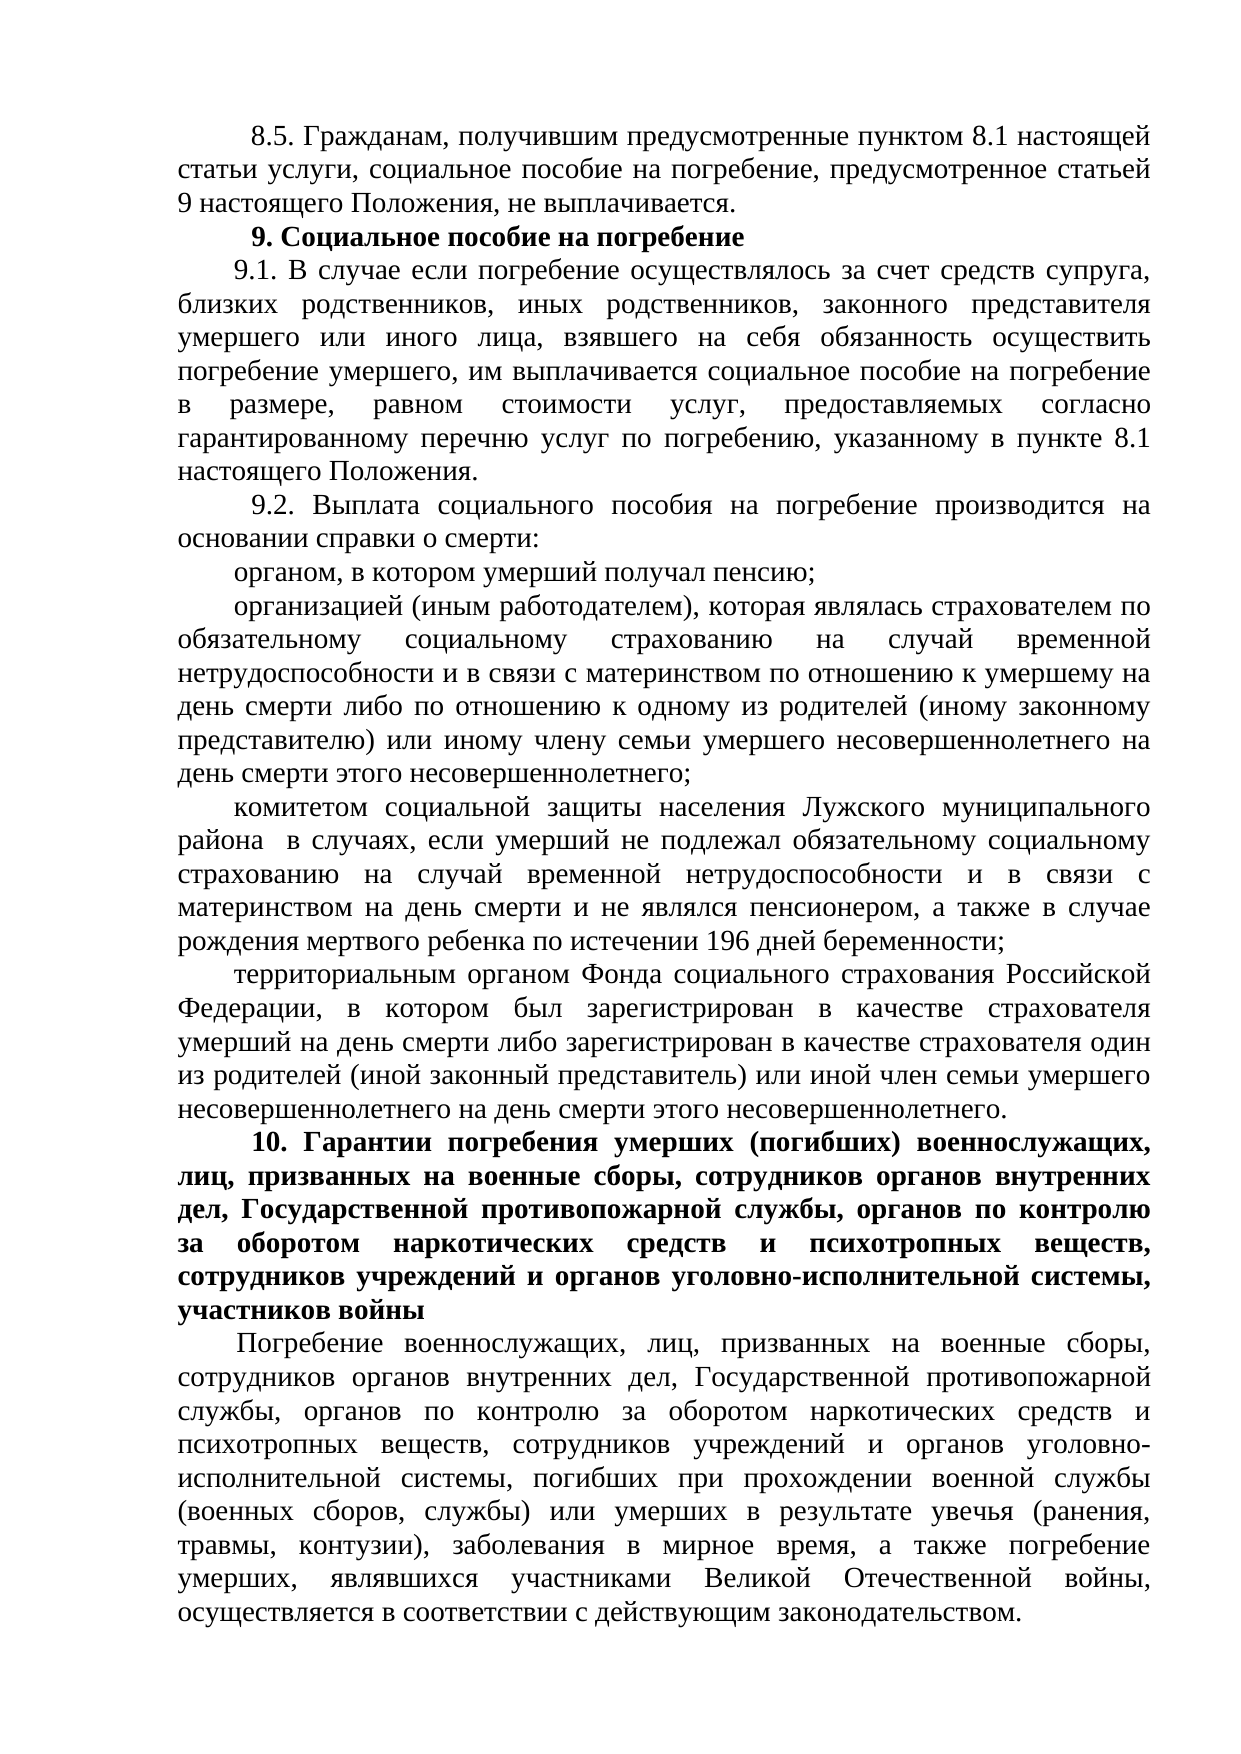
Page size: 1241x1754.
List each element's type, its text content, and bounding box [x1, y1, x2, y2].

text 10. Гарантии погребения умерших (погибших) военнослужащих, лиц, призванных на военные сборы, сотрудников органов внутренних дел, Государственной противопожарной службы, органов по контролю за оборотом наркотических средств и психотропных веществ, сотрудников учреждений и органов уголовно-исполнительной системы, участников войны [177, 1124, 1152, 1326]
text организацией (иным работодателем), которая являлась страхователем по обязательному социальному страхованию на случай временной нетрудоспособности и в связи с материнством по отношению к умершему на день смерти либо по отношению к одному из родителей (иному законному представителю) или иному члену семьи умершего несовершеннолетнего на день смерти этого несовершеннолетнего; [177, 588, 1152, 789]
text 8.5. Гражданам, получившим предусмотренные пунктом 8.1 настоящей статьи услуги, социальное пособие на погребение, предусмотренное статьей 9 настоящего Положения, не выплачивается. [177, 118, 1152, 219]
text органом, в котором умерший получал пенсию; [177, 554, 1152, 588]
text 9.1. В случае если погребение осуществлялось за счет средств супруга, близких родственников, иных родственников, законного представителя умершего или иного лица, взявшего на себя обязанность осуществить погребение умершего, им выплачивается социальное пособие на погребение в размере, равном стоимости услуг, предоставляемых согласно гарантированному перечню услуг по погребению, указанному в пункте 8.1 настоящего Положения. [177, 252, 1152, 487]
text территориальным органом Фонда социального страхования Российской Федерации, в котором был зарегистрирован в качестве страхователя умерший на день смерти либо зарегистрирован в качестве страхователя один из родителей (иной законный представитель) или иной член семьи умершего несовершеннолетнего на день смерти этого несовершеннолетнего. [177, 957, 1152, 1124]
text 9. Социальное пособие на погребение [177, 219, 1152, 252]
text Погребение военнослужащих, лиц, призванных на военные сборы, сотрудников органов внутренних дел, Государственной противопожарной службы, органов по контролю за оборотом наркотических средств и психотропных веществ, сотрудников учреждений и органов уголовно-исполнительной системы, погибших при прохождении военной службы (военных сборов, службы) или умерших в результате увечья (ранения, травмы, контузии), заболевания в мирное время, а также погребение умерших, являвшихся участниками Великой Отечественной войны, осуществляется в соответствии с действующим законодательством. [177, 1326, 1152, 1627]
text 9.2. Выплата социального пособия на погребение производится на основании справки о смерти: [177, 487, 1152, 554]
text комитетом социальной защиты населения Лужского муниципального района в случаях, если умерший не подлежал обязательному социальному страхованию на случай временной нетрудоспособности и в связи с материнством на день смерти и не являлся пенсионером, а также в случае рождения мертвого ребенка по истечении 196 дней беременности; [177, 789, 1152, 957]
